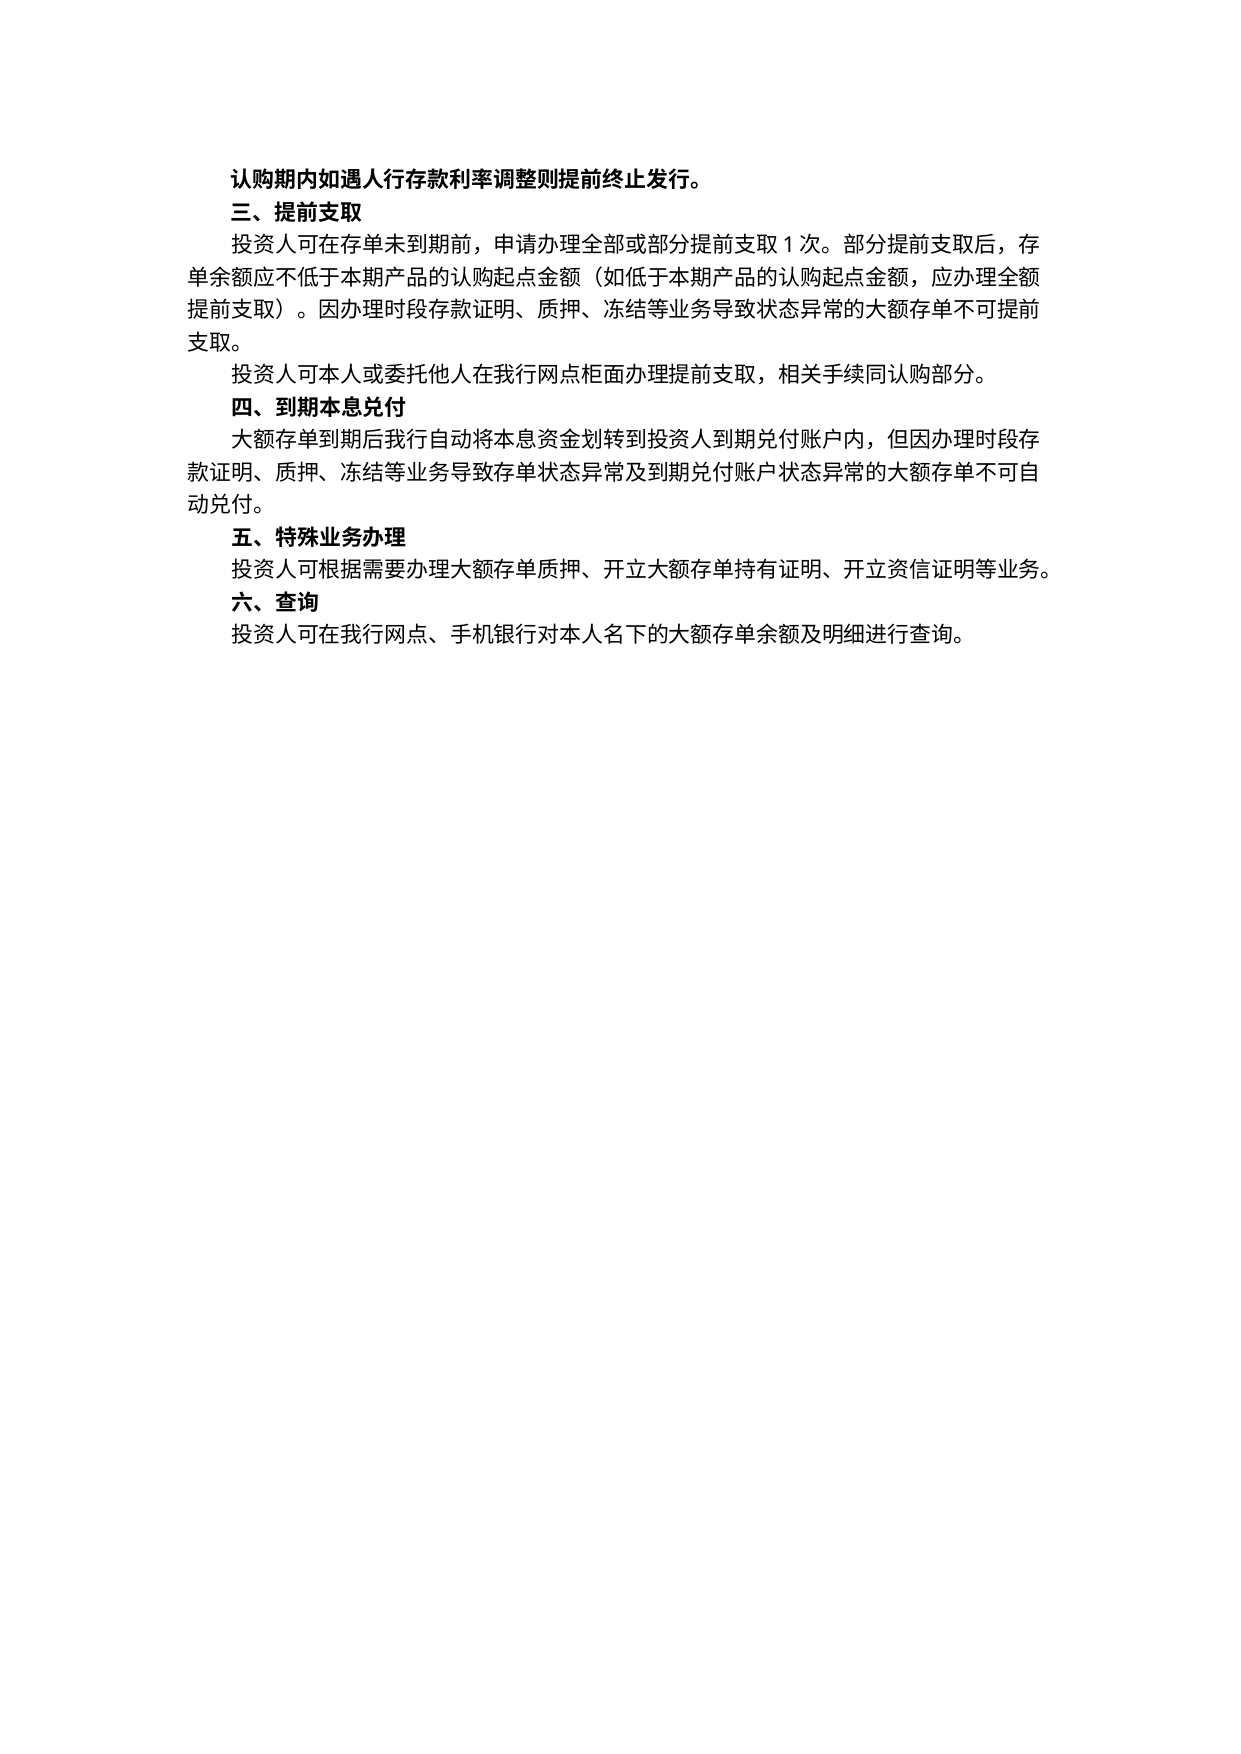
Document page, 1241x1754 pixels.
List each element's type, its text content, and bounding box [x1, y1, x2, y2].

text 投资人可根据需要办理大额存单质押、开立大额存单持有证明、开立资信证明等业务。 [187, 552, 1053, 584]
text 三、提前支取 [187, 194, 1053, 227]
text 投资人可在存单未到期前，申请办理全部或部分提前支取1次。部分提前支取后，存单余额应不低于本期产品的认购起点金额（如低于本期产品的认购起点金额，应办理全额提前支取）。因办理时段存款证明、质押、冻结等业务导致状态异常的大额存单不可提前支取。 [187, 227, 1053, 357]
text 大额存单到期后我行自动将本息资金划转到投资人到期兑付账户内，但因办理时段存款证明、质押、冻结等业务导致存单状态异常及到期兑付账户状态异常的大额存单不可自动兑付。 [187, 422, 1053, 519]
text 四、到期本息兑付 [187, 389, 1053, 422]
text 投资人可在我行网点、手机银行对本人名下的大额存单余额及明细进行查询。 [187, 617, 1053, 649]
text 投资人可本人或委托他人在我行网点柜面办理提前支取，相关手续同认购部分。 [187, 357, 1053, 389]
text 认购期内如遇人行存款利率调整则提前终止发行。 [187, 162, 1053, 194]
text 五、特殊业务办理 [187, 519, 1053, 552]
text 六、查询 [187, 584, 1053, 617]
